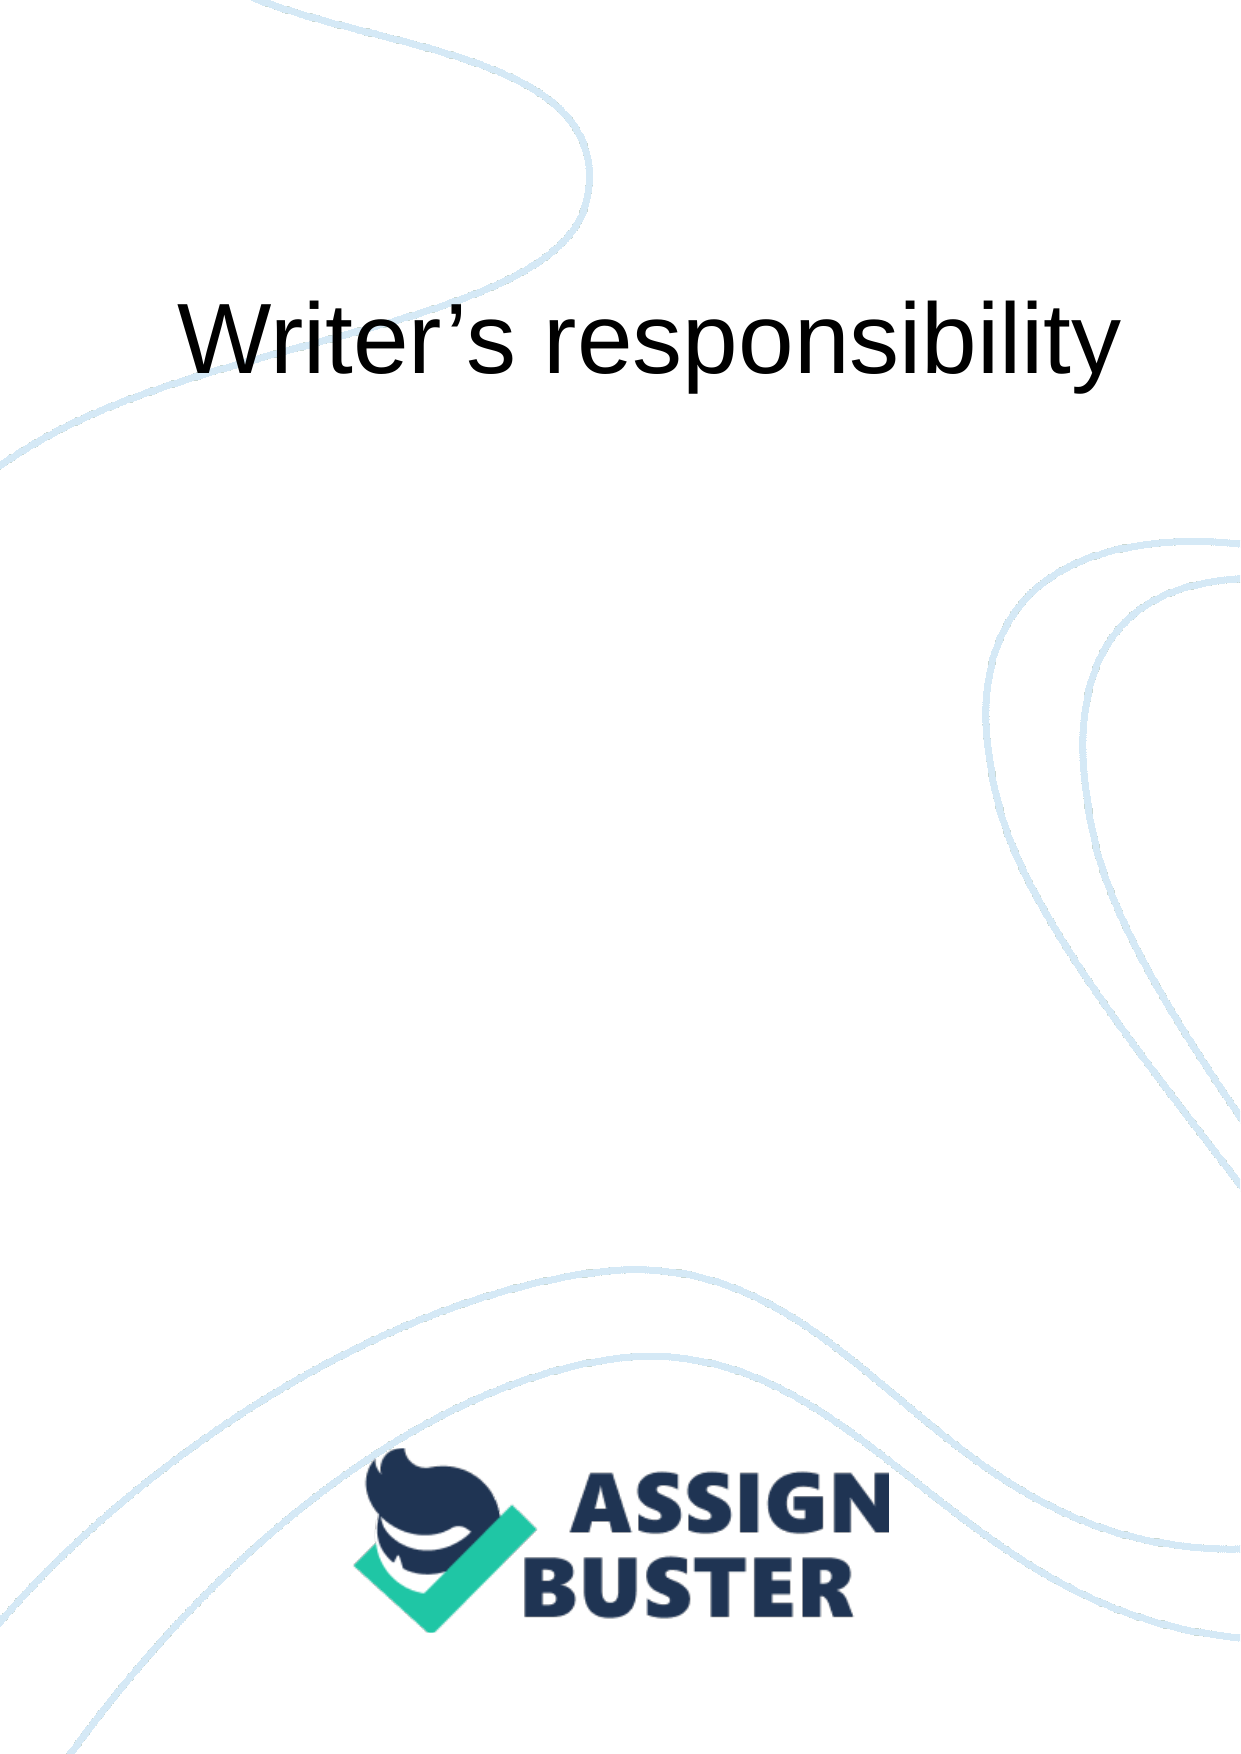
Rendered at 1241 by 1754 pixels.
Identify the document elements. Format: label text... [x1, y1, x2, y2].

picture [0, 0, 1241, 1754]
subtitle Writer’s responsibility [177, 279, 1152, 394]
